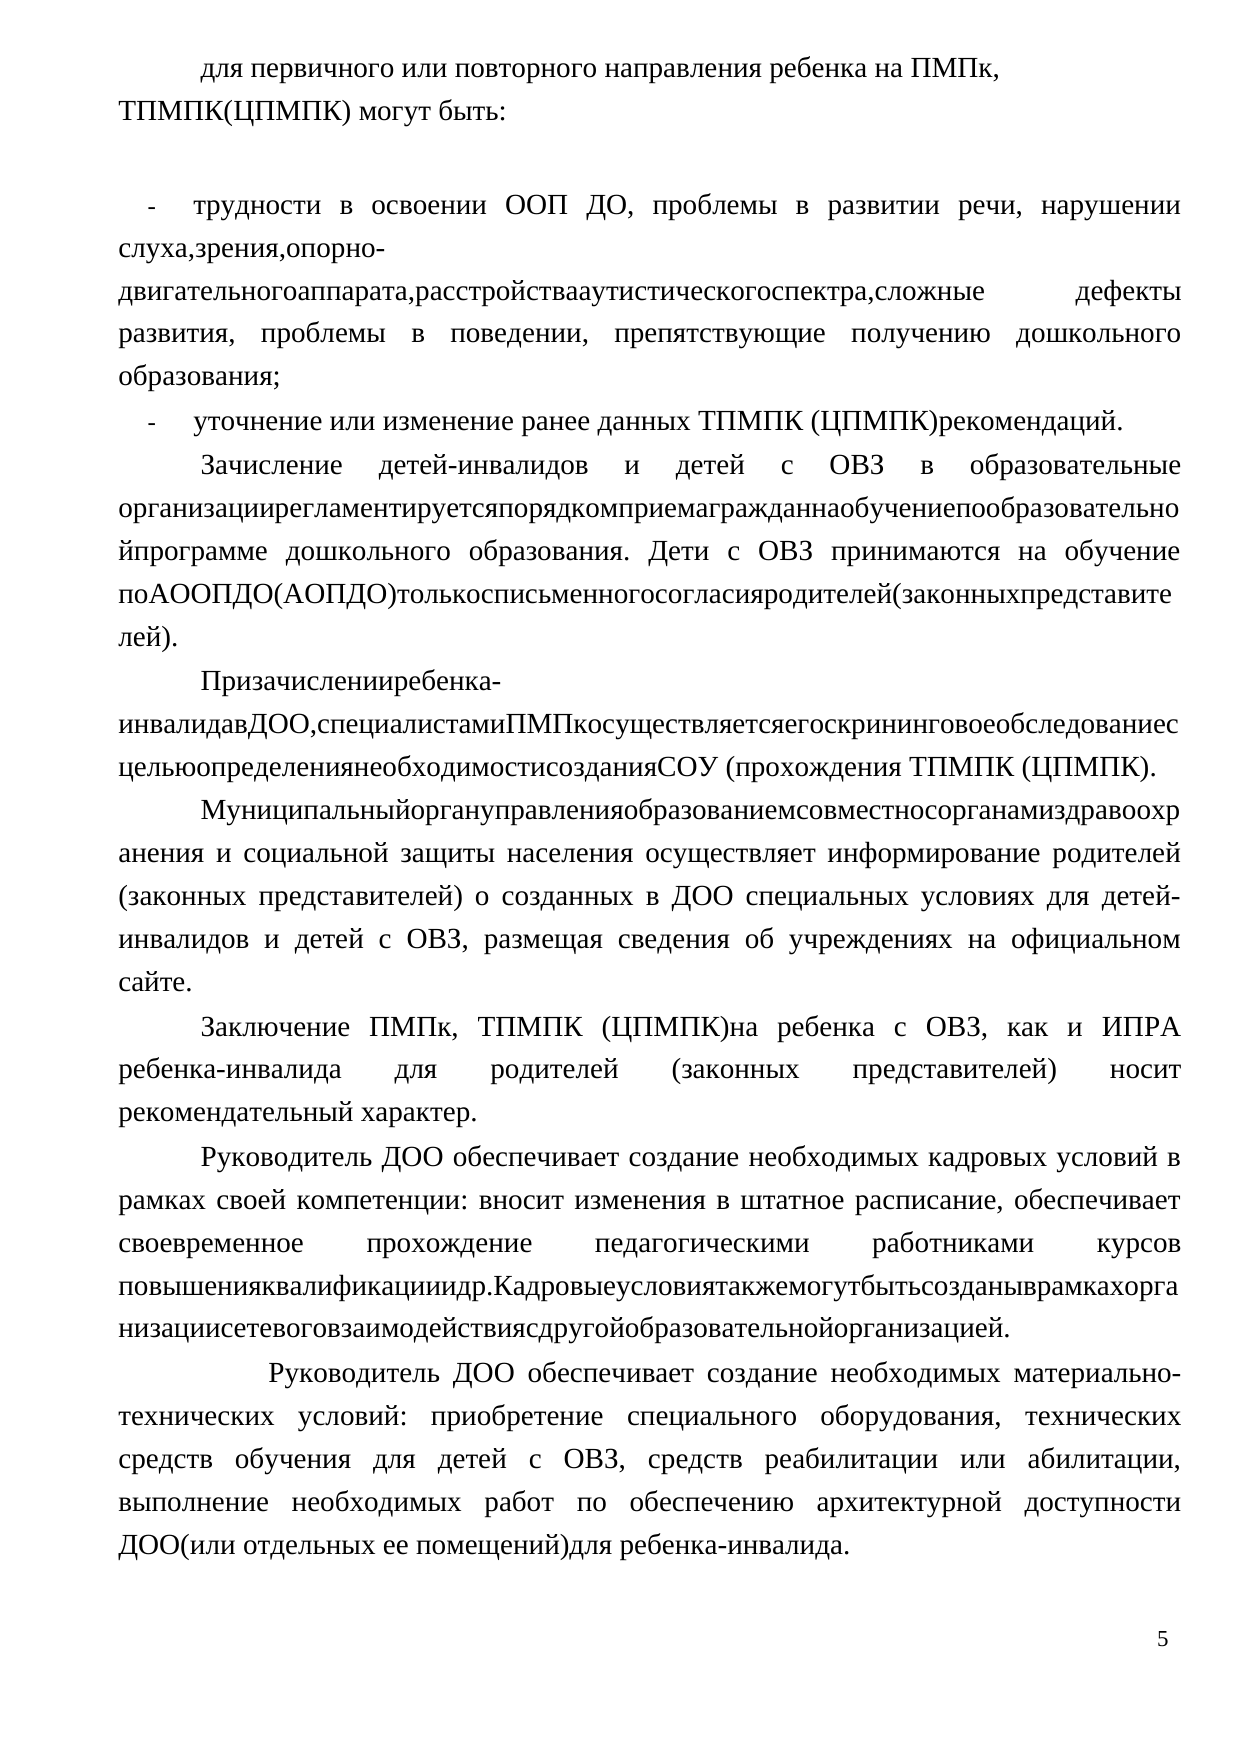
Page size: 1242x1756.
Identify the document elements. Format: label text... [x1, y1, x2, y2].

list Муниципальныйоргануправленияобразованиемсовместносорганамиздравоохранения и социальной защиты населения осуществляет информирование родителей (законных представителей) о созданных в ДОО специальных условиях для детей-инвалидов и детей с ОВЗ, размещая сведения об учреждениях на официальном сайте. [118, 792, 1181, 998]
list Зачисление детей-инвалидов и детей с ОВЗ в образовательные организациирегламентируетсяпорядкомприемагражданнаобучениепообразовательнойпрограмме дошкольного образования. Дети с ОВЗ принимаются на обучение поАООПДО(АОПДО)толькосписьменногосогласияродителей(законныхпредставителей). [118, 447, 1182, 652]
list Призачисленииребенка-инвалидавДОО,специалистамиПМПкосуществляетсяегоскрининговоеобследованиесцельюопределениянеобходимостисозданияСОУ (прохождения ТПМПК (ЦПМПК). [118, 663, 1181, 783]
list Руководитель ДОО обеспечивает создание необходимых материально-технических условий: приобретение специального оборудования, технических средств обучения для детей с ОВЗ, средств реабилитации или абилитации, выполнение необходимых работ по обеспечению архитектурной доступности ДОО(или отдельных ее помещений)для ребенка-инвалида. [118, 1355, 1182, 1560]
list уточнение или изменение ранее данных ТПМПК (ЦПМПК)рекомендаций. [147, 403, 1204, 437]
list трудности в освоении ООП ДО, проблемы в развитии речи, нарушении слуха,зрения,опорно-двигательногоаппарата,расстройствааутистическогоспектра,сложные дефекты развития, проблемы в поведении, препятствующие получению дошкольного образования; [118, 187, 1182, 392]
list Руководитель ДОО обеспечивает создание необходимых кадровых условий в рамках своей компетенции: вносит изменения в штатное расписание, обеспечивает своевременное прохождение педагогическими работниками курсов повышенияквалификацииидр.Кадровыеусловиятакжемогутбытьсозданыврамкахорганизациисетевоговзаимодействиясдругойобразовательнойорганизацией. [118, 1139, 1182, 1344]
list Заключение ПМПк, ТПМПК (ЦПМПК)на ребенка с ОВЗ, как и ИПРА ребенка-инвалида для родителей (законных представителей) носит рекомендательный характер. [118, 1009, 1182, 1128]
list для первичного или повторного направления ребенка на ПМПк, ТПМПК(ЦПМПК) могут быть: [118, 50, 1181, 126]
